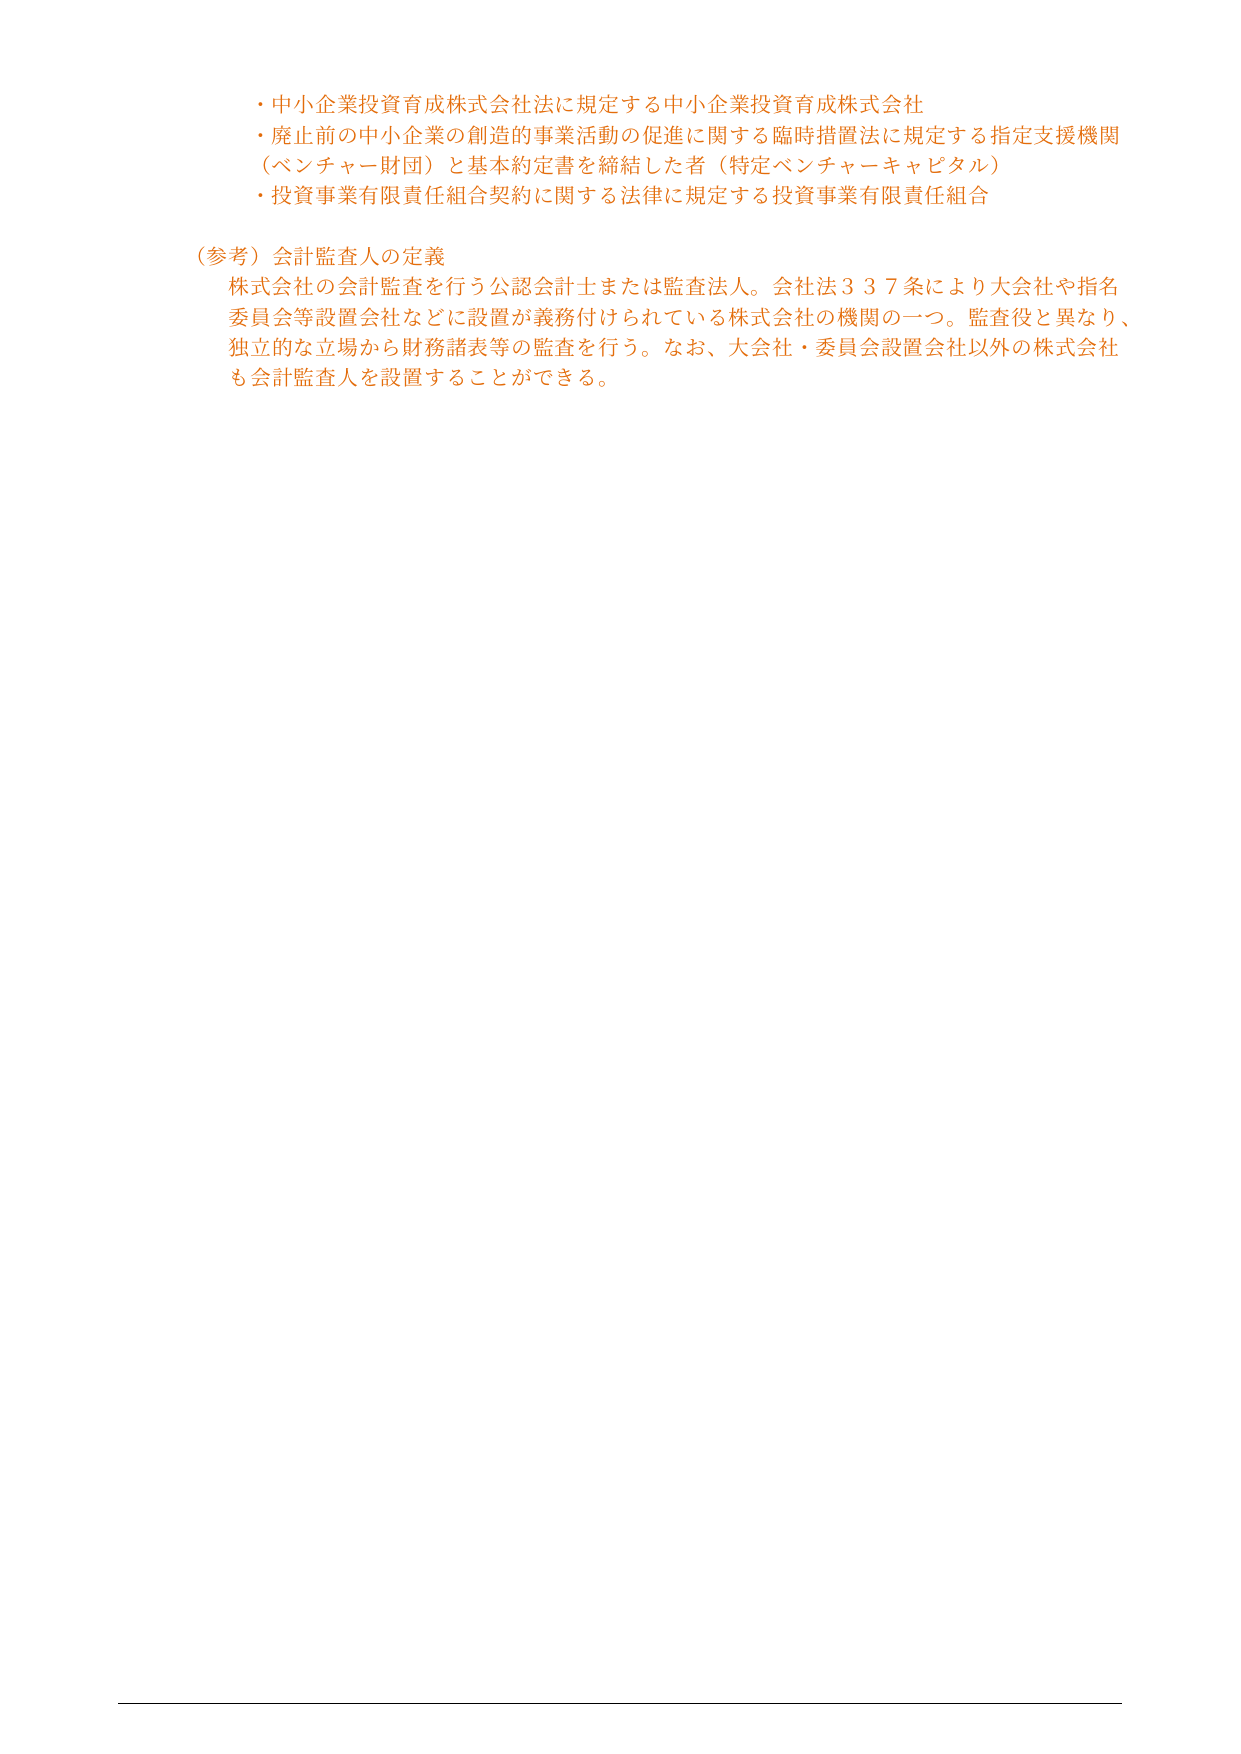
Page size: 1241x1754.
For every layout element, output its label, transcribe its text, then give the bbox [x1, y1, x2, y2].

text （参考）会計監査人の定義 [119, 240, 1121, 271]
text 株式会社の会計監査を行う公認会計士または監査法人。会社法３３７条により大会社や指名委員会等設置会社などに設置が義務付けられている株式会社の機関の一つ。監査役と異なり、独立的な立場から財務諸表等の監査を行う。なお、大会社・委員会設置会社以外の株式会社も会計監査人を設置することができる。 [119, 271, 1121, 392]
list ・廃止前の中小企業の創造的事業活動の促進に関する臨時措置法に規定する指定支援機関（ベンチャー財団）と基本約定書を締結した者（特定ベンチャーキャピタル） [228, 119, 1121, 180]
list ・投資事業有限責任組合契約に関する法律に規定する投資事業有限責任組合 [228, 180, 1121, 210]
list ・中小企業投資育成株式会社法に規定する中小企業投資育成株式会社 [228, 89, 1121, 119]
